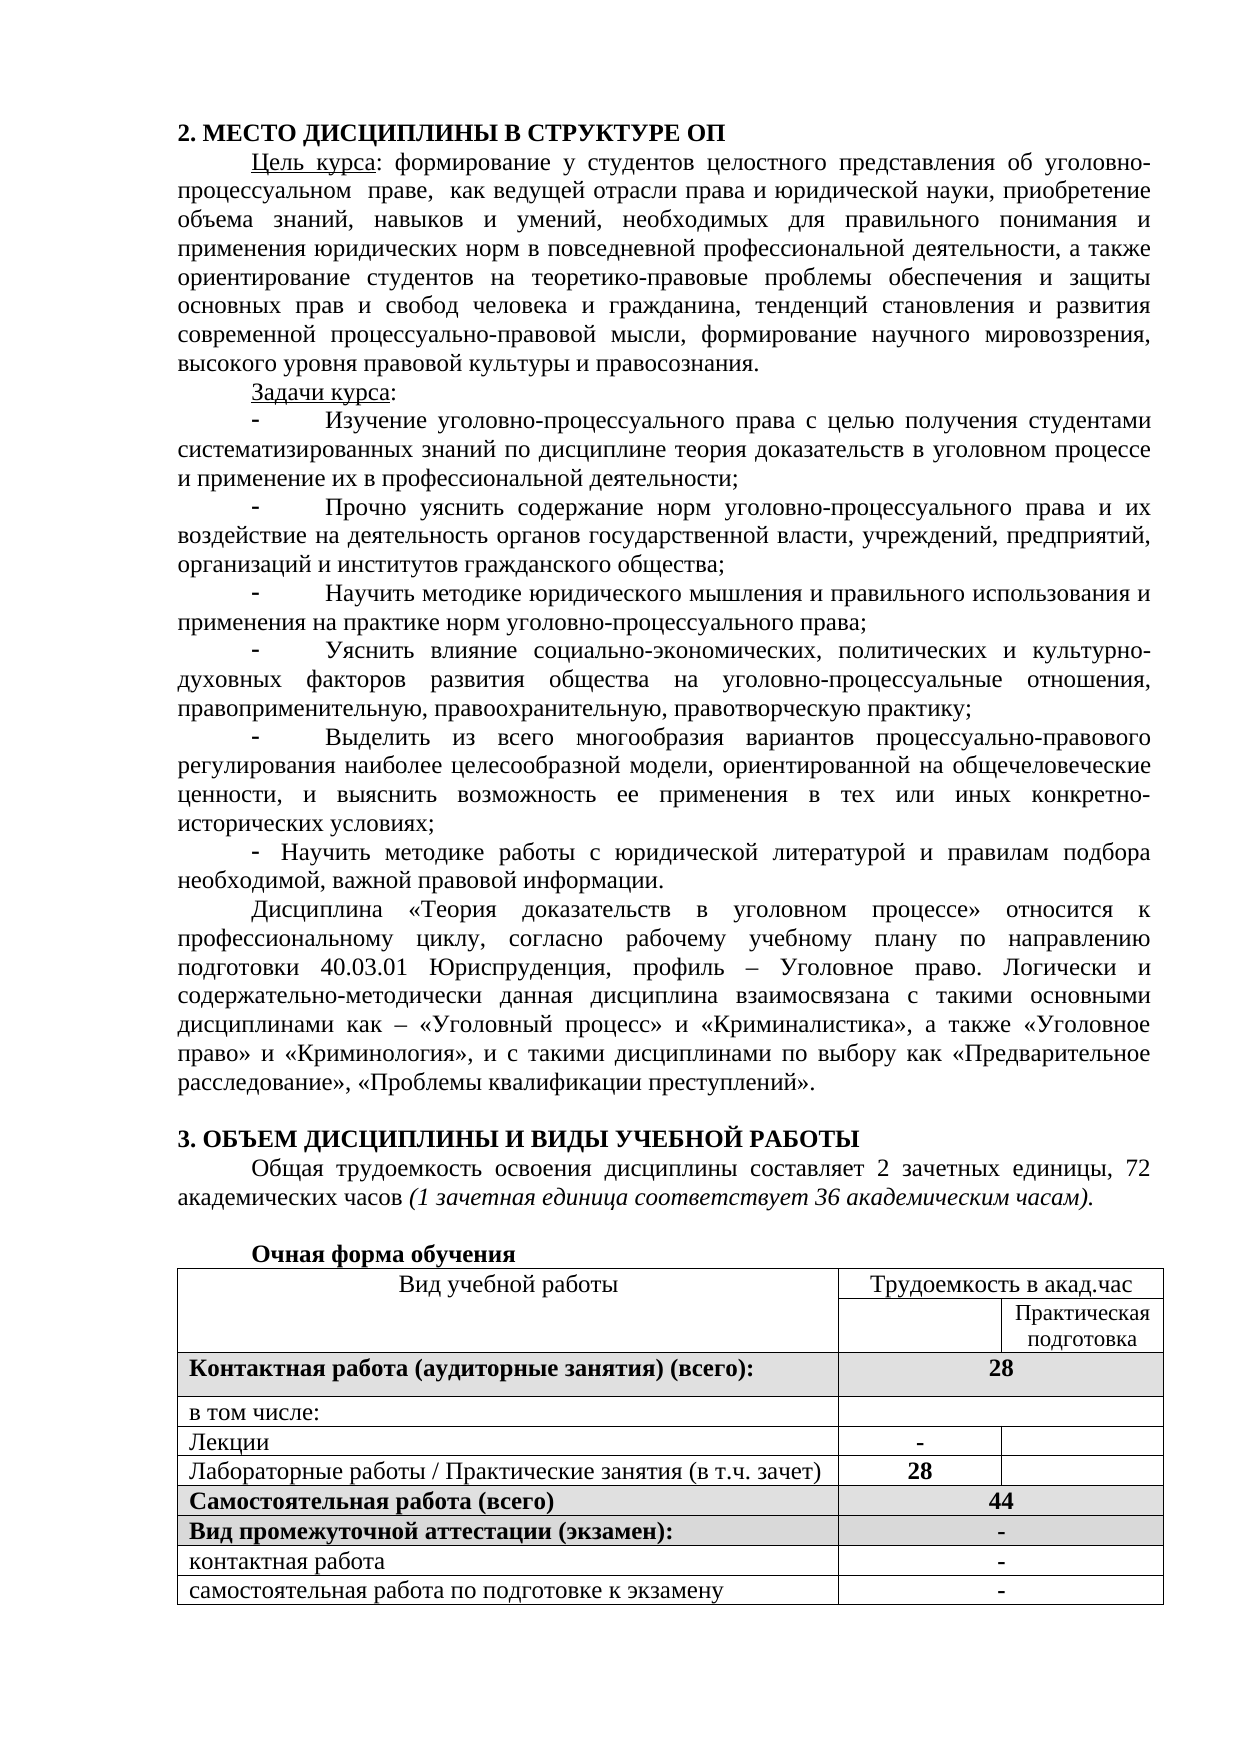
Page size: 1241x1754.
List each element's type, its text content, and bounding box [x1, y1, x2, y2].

table_cell 28 [839, 1353, 1163, 1396]
text Задачи курса: [177, 377, 1152, 406]
table_cell - [839, 1516, 1163, 1545]
text Общая трудоемкость освоения дисциплины составляет 2 зачетных единицы, 72 академических часов (1 зачетная единица соответствует 36 академическим часам). [177, 1153, 1152, 1211]
list Научить методике юридического мышления и правильного использования и применения на практике норм уголовно-процессуального права; [177, 578, 1152, 636]
table_cell [1002, 1456, 1163, 1485]
list Выделить из всего многообразия вариантов процессуально-правового регулирования наиболее целесообразной модели, ориентированной на общечеловеческие ценности, и выяснить возможность ее применения в тех или иных конкретно-исторических условиях; [177, 722, 1152, 837]
text 2. Место ДИСЦИПЛИНЫ В структуре ОП [177, 118, 1152, 147]
table_cell 44 [839, 1486, 1163, 1515]
table_cell Практическая подготовка [1002, 1299, 1163, 1352]
table_cell [1002, 1427, 1163, 1455]
table_cell - [839, 1576, 1163, 1604]
table_cell 28 [839, 1456, 1001, 1485]
table_cell - [839, 1546, 1163, 1574]
table_cell Вид промежуточной аттестации (экзамен): [178, 1516, 838, 1545]
table_header Вид учебной работы [178, 1269, 838, 1352]
text Цель курса: формирование у студентов целостного представления об уголовно-процессуальном праве, как ведущей отрасли права и юридической науки, приобретение объема знаний, навыков и умений, необходимых для правильного понимания и применения юридических норм в повседневной профессиональной деятельности, а также ориентирование студентов на теоретико-правовые проблемы обеспечения и защиты основных прав и свобод человека и гражданина, тенденций становления и развития современной процессуально-правовой мысли, формирование научного мировоззрения, высокого уровня правовой культуры и правосознания. [177, 147, 1152, 377]
table_header Трудоемкость в акад.час [839, 1269, 1163, 1298]
table_cell Лабораторные работы / Практические занятия (в т.ч. зачет) [178, 1456, 838, 1485]
table_cell в том числе: [178, 1397, 838, 1426]
list Изучение уголовно-процессуального права с целью получения студентами систематизированных знаний по дисциплине теория доказательств в уголовном процессе и применение их в профессиональной деятельности; [177, 406, 1152, 492]
table_cell Лекции [178, 1427, 838, 1455]
table_cell Контактная работа (аудиторные занятия) (всего): [178, 1353, 838, 1396]
table_cell - [839, 1427, 1001, 1455]
list Прочно уяснить содержание норм уголовно-процессуального права и их воздействие на деятельность органов государственной власти, учреждений, предприятий, организаций и институтов гражданского общества; [177, 492, 1152, 578]
table_cell [839, 1397, 1163, 1426]
text Дисциплина «Теория доказательств в уголовном процессе» относится к профессиональному циклу, согласно рабочему учебному плану по направлению подготовки 40.03.01 Юриспруденция, профиль – Уголовное право. Логически и содержательно-методически данная дисциплина взаимосвязана с такими основными дисциплинами как – «Уголовный процесс» и «Криминалистика», а также «Уголовное право» и «Криминология», и с такими дисциплинами по выбору как «Предварительное расследование», «Проблемы квалификации преступлений». [177, 894, 1152, 1096]
text Очная форма обучения [177, 1239, 1152, 1268]
list Уяснить влияние социально-экономических, политических и культурно-духовных факторов развития общества на уголовно-процессуальные отношения, правоприменительную, правоохранительную, правотворческую практику; [177, 636, 1152, 722]
list Научить методике работы с юридической литературой и правилам подбора необходимой, важной правовой информации. [177, 837, 1152, 894]
table_cell самостоятельная работа по подготовке к экзамену [178, 1576, 838, 1604]
table_cell [839, 1299, 1001, 1352]
text 3. Объем дисциплины и виды учебной работы [177, 1124, 1152, 1153]
table_cell контактная работа [178, 1546, 838, 1574]
table_cell Самостоятельная работа (всего) [178, 1486, 838, 1515]
